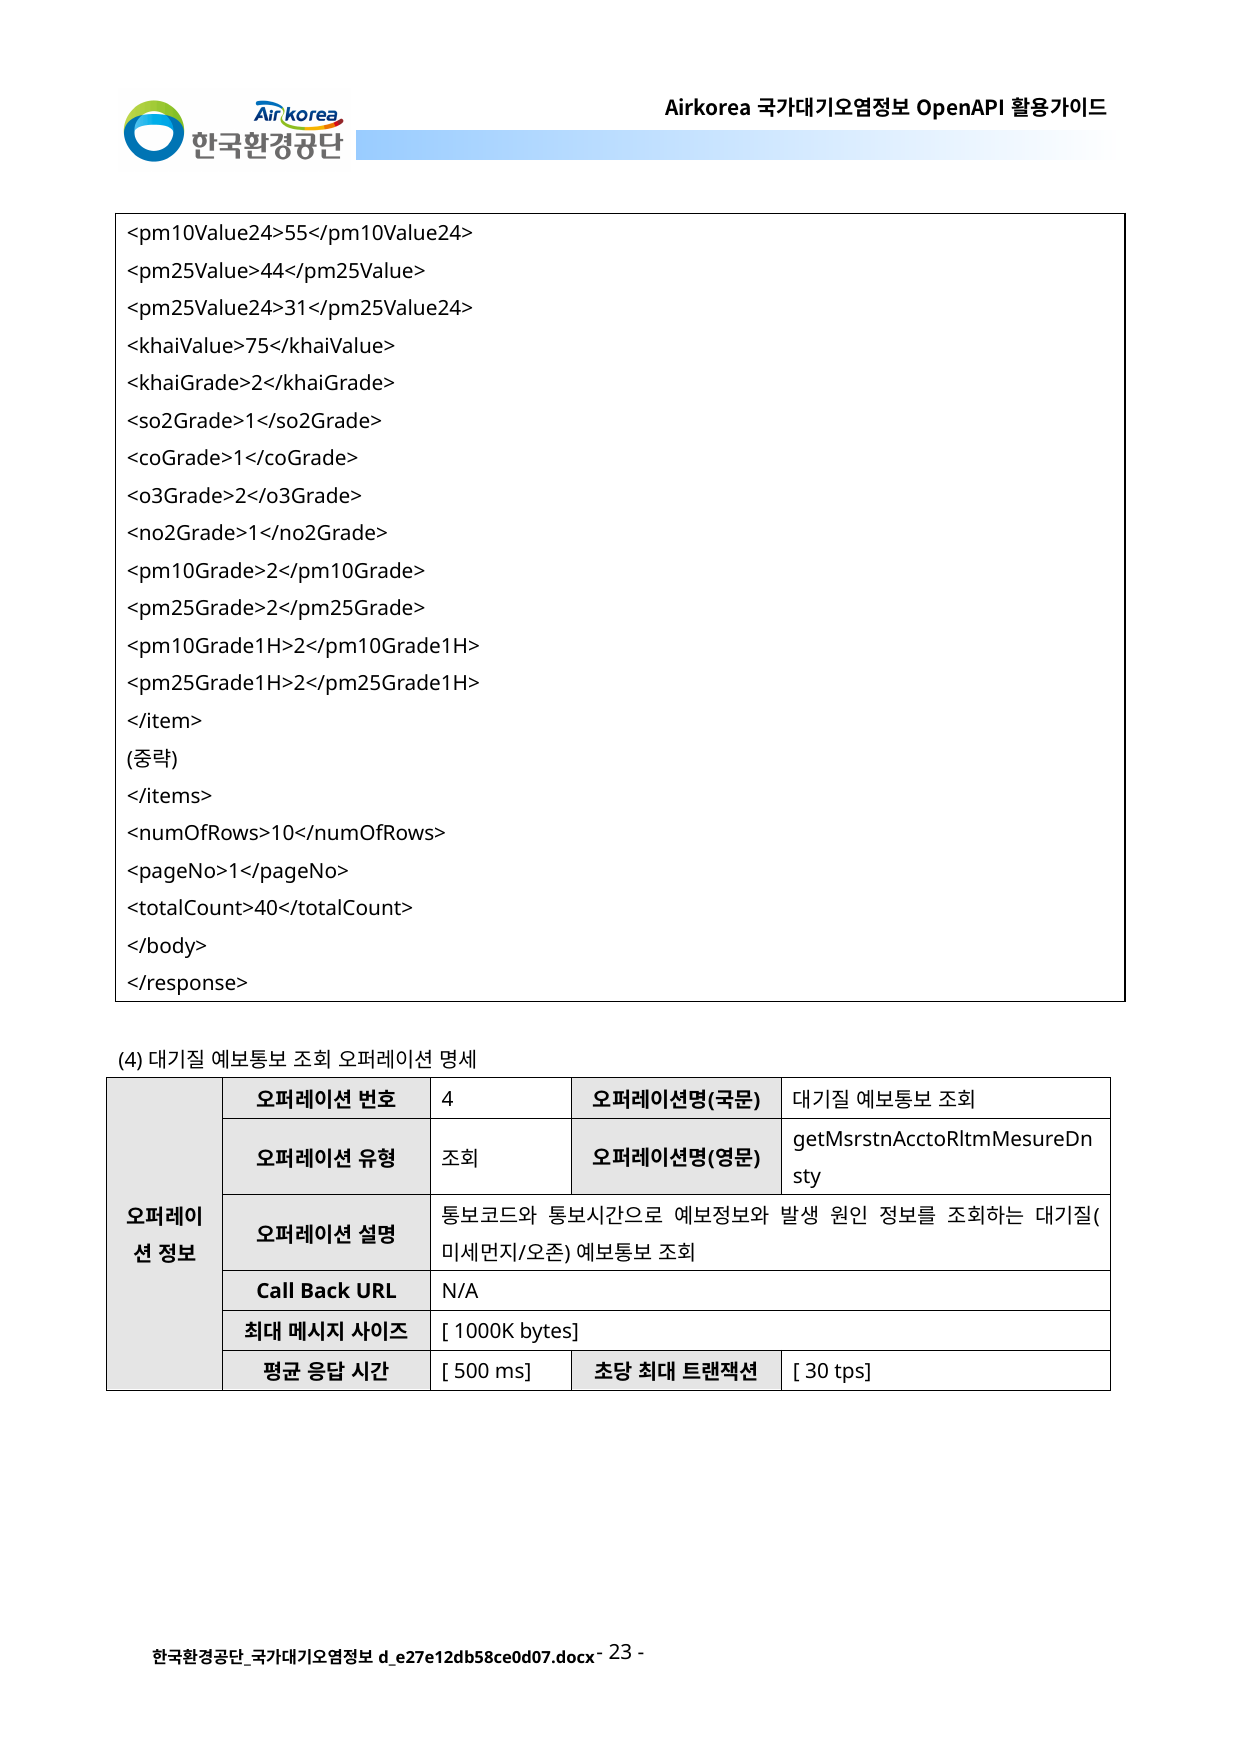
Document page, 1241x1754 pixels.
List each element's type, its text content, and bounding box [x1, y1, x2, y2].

table_cell 오퍼레이션명(영문) [572, 1119, 781, 1194]
table_header 오퍼레이션명(국문) [572, 1078, 781, 1118]
table_cell getMsrstnAcctoRltmMesureDnsty [782, 1119, 1110, 1194]
table_cell 초당 최대 트랜잭션 [572, 1351, 781, 1389]
table_cell 오퍼레이션 설명 [223, 1195, 430, 1270]
table_cell [ 30 tps] [782, 1351, 1110, 1389]
table_header 오퍼레이션 번호 [223, 1078, 430, 1118]
picture [118, 88, 352, 172]
table_cell 평균 응답 시간 [223, 1351, 430, 1389]
table_cell [ 1000K bytes] [431, 1311, 1110, 1350]
table_cell Call Back URL [223, 1271, 430, 1310]
table_header 4 [431, 1078, 571, 1118]
table_cell 조회 [431, 1119, 571, 1194]
table_header 대기질 예보통보 조회 [782, 1078, 1110, 1118]
table_cell 통보코드와 통보시간으로 예보정보와 발생 원인 정보를 조회하는 대기질(미세먼지/오존) 예보통보 조회 [431, 1195, 1110, 1270]
table_cell [ 500 ms] [431, 1351, 571, 1389]
table_cell N/A [431, 1271, 1110, 1310]
table_cell 오퍼레이션 유형 [223, 1119, 430, 1194]
table_header 오퍼레이션 정보 [107, 1078, 222, 1389]
table_cell 최대 메시지 사이즈 [223, 1311, 430, 1350]
subtitle 대기질 예보통보 조회 오퍼레이션 명세 [118, 1040, 1122, 1077]
